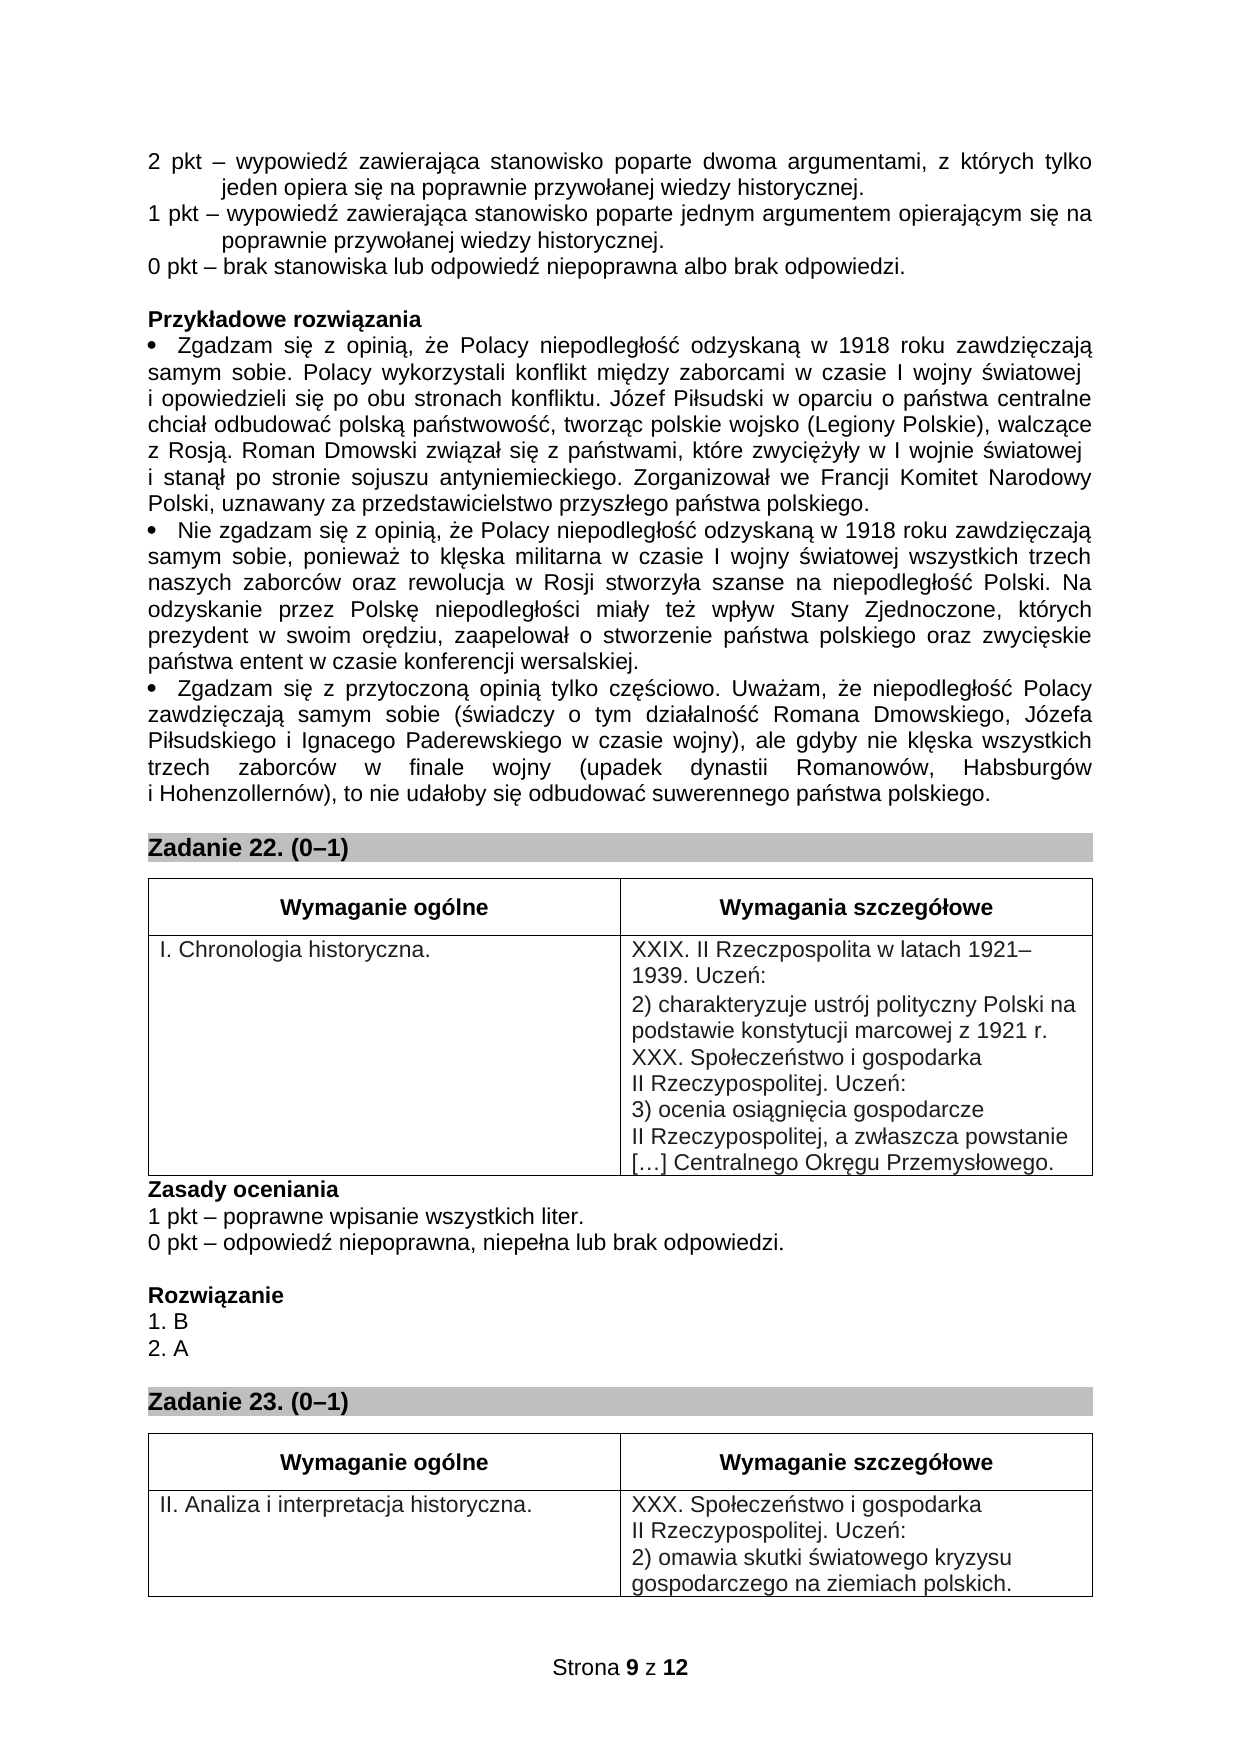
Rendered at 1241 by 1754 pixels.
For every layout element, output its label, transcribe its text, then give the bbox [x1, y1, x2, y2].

table_cell II. Analiza i interpretacja historyczna. [149, 1491, 620, 1596]
text 0 pkt – odpowiedź niepoprawna, niepełna lub brak odpowiedzi. [148, 1229, 1093, 1256]
table_cell XXIX. II Rzeczpospolita w latach 1921–1939. Uczeń: 2) charakteryzuje ustrój polityczny Polski na podstawie konstytucji marcowej z 1921 r. XXX. Społeczeństwo i gospodarka II Rzeczypospolitej. Uczeń: 3) ocenia osiągnięcia gospodarcze II Rzeczypospolitej, a zwłaszcza powstanie […] Centralnego Okręgu Przemysłowego. [621, 936, 1092, 1175]
table_header Wymagania szczegółowe [621, 879, 1092, 935]
table_cell XXX. Społeczeństwo i gospodarka II Rzeczypospolitej. Uczeń: 2) omawia skutki światowego kryzysu gospodarczego na ziemiach polskich. [621, 1491, 1092, 1596]
list Zgadzam się z przytoczoną opinią tylko częściowo. Uważam, że niepodległość Polacy zawdzięczają samym sobie (świadczy o tym działalność Romana Dmowskiego, Józefa Piłsudskiego i Ignacego Paderewskiego w czasie wojny), ale gdyby nie klęska wszystkich trzech zaborców w finale wojny (upadek dynastii Romanowów, Habsburgów i Hohenzollernów), to nie udałoby się odbudować suwerennego państwa polskiego. [148, 675, 1093, 806]
text 2. A [148, 1334, 1093, 1361]
text Zasady oceniania [148, 1176, 1093, 1203]
text 1 pkt – poprawne wpisanie wszystkich liter. [148, 1203, 1093, 1229]
text 2 pkt – wypowiedź zawierająca stanowisko poparte dwoma argumentami, z których tylko jeden opiera się na poprawnie przywołanej wiedzy historycznej. [148, 148, 1093, 200]
list Nie zgadzam się z opinią, że Polacy niepodległość odzyskaną w 1918 roku zawdzięczają samym sobie, ponieważ to klęska militarna w czasie I wojny światowej wszystkich trzech naszych zaborców oraz rewolucja w Rosji stworzyła szanse na niepodległość Polski. Na odzyskanie przez Polskę niepodległości miały też wpływ Stany Zjednoczone, których prezydent w swoim orędziu, zaapelował o stworzenie państwa polskiego oraz zwycięskie państwa entent w czasie konferencji wersalskiej. [148, 517, 1093, 675]
text Rozwiązanie [148, 1282, 1093, 1308]
text 0 pkt – brak stanowiska lub odpowiedź niepoprawna albo brak odpowiedzi. [148, 253, 1093, 279]
list Zgadzam się z opinią, że Polacy niepodległość odzyskaną w 1918 roku zawdzięczają samym sobie. Polacy wykorzystali konflikt między zaborcami w czasie I wojny światowej i opowiedzieli się po obu stronach konfliktu. Józef Piłsudski w oparciu o państwa centralne chciał odbudować polską państwowość, tworząc polskie wojsko (Legiony Polskie), walczące z Rosją. Roman Dmowski związał się z państwami, które zwyciężyły w I wojnie światowej i stanął po stronie sojuszu antyniemieckiego. Zorganizował we Francji Komitet Narodowy Polski, uznawany za przedstawicielstwo przyszłego państwa polskiego. [148, 332, 1093, 517]
table_header Wymaganie ogólne [149, 1434, 620, 1489]
text Zadanie 22. (0–1) [148, 833, 1093, 862]
table_cell I. Chronologia historyczna. [149, 936, 620, 1175]
text 1 pkt – wypowiedź zawierająca stanowisko poparte jednym argumentem opierającym się na poprawnie przywołanej wiedzy historycznej. [148, 200, 1093, 253]
text 1. B [148, 1308, 1093, 1334]
text Zadanie 23. (0–1) [148, 1387, 1093, 1416]
text Przykładowe rozwiązania [148, 306, 1093, 332]
table_header Wymaganie szczegółowe [621, 1434, 1092, 1489]
table_header Wymaganie ogólne [149, 879, 620, 935]
